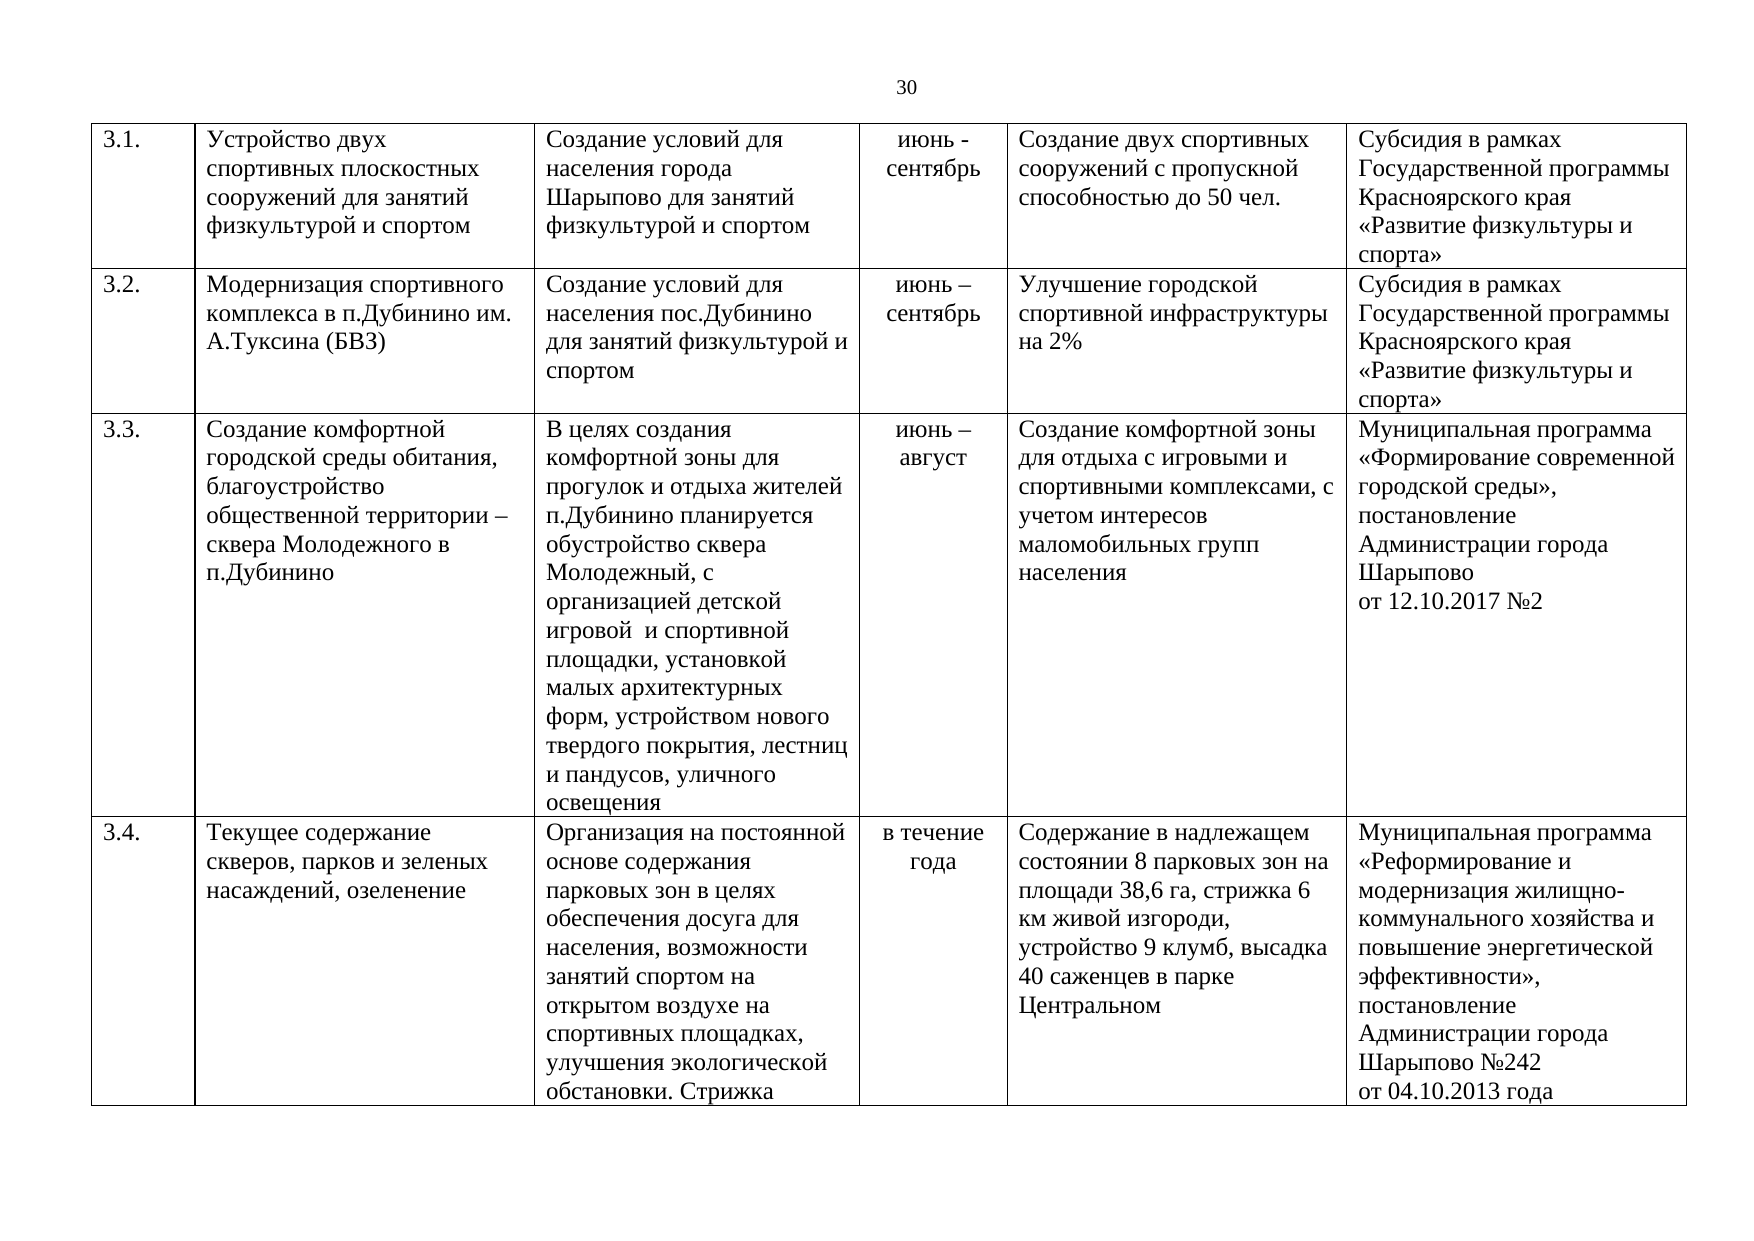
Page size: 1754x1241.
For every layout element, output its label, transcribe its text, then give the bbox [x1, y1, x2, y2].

table_cell июнь – август [860, 414, 1007, 816]
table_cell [1347, 817, 1686, 1105]
table_cell 3.1. [92, 124, 194, 268]
table_cell Создание комфортной зоны для отдыха с игровыми и спортивными комплексами, с учетом интересов маломобильных групп населения [1008, 414, 1346, 816]
table_cell Создание комфортной городской среды обитания, благоустройство общественной территории – сквера Молодежного в п.Дубинино [196, 414, 534, 816]
table_cell В целях создания комфортной зоны для прогулок и отдыха жителей п.Дубинино планируется обустройство сквера Молодежный, с организацией детской игровой и спортивной площадки, установкой малых архитектурных форм, устройством нового твердого покрытия, лестниц и пандусов, уличного освещения [535, 414, 859, 816]
table_cell 3.3. [92, 414, 194, 816]
table_cell 3.2. [92, 269, 194, 413]
table_cell Устройство двух спортивных плоскостных сооружений для занятий физкультурой и спортом [196, 124, 534, 268]
table_cell Муниципальная программа «Формирование современной городской среды», постановление Администрации города Шарыпово от 12.10.2017 №2 [1347, 414, 1686, 816]
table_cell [535, 817, 859, 1105]
table_cell Улучшение городской спортивной инфраструктуры на 2% [1008, 269, 1346, 413]
table_cell июнь - сентябрь [860, 124, 1007, 268]
table_cell Создание условий для населения пос.Дубинино для занятий физкультурой и спортом [535, 269, 859, 413]
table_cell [196, 817, 534, 1105]
table_cell 3.4. [92, 817, 194, 1105]
table_cell Создание условий для населения города Шарыпово для занятий физкультурой и спортом [535, 124, 859, 268]
table_cell июнь – сентябрь [860, 269, 1007, 413]
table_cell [1008, 817, 1346, 1105]
table_cell Субсидия в рамках Государственной программы Красноярского края «Развитие физкультуры и спорта» [1347, 124, 1686, 268]
table_cell Модернизация спортивного комплекса в п.Дубинино им. А.Туксина (БВЗ) [196, 269, 534, 413]
table_cell Создание двух спортивных сооружений с пропускной способностью до 50 чел. [1008, 124, 1346, 268]
table_cell в течение года [860, 817, 1007, 1105]
table_cell Субсидия в рамках Государственной программы Красноярского края «Развитие физкультуры и спорта» [1347, 269, 1686, 413]
